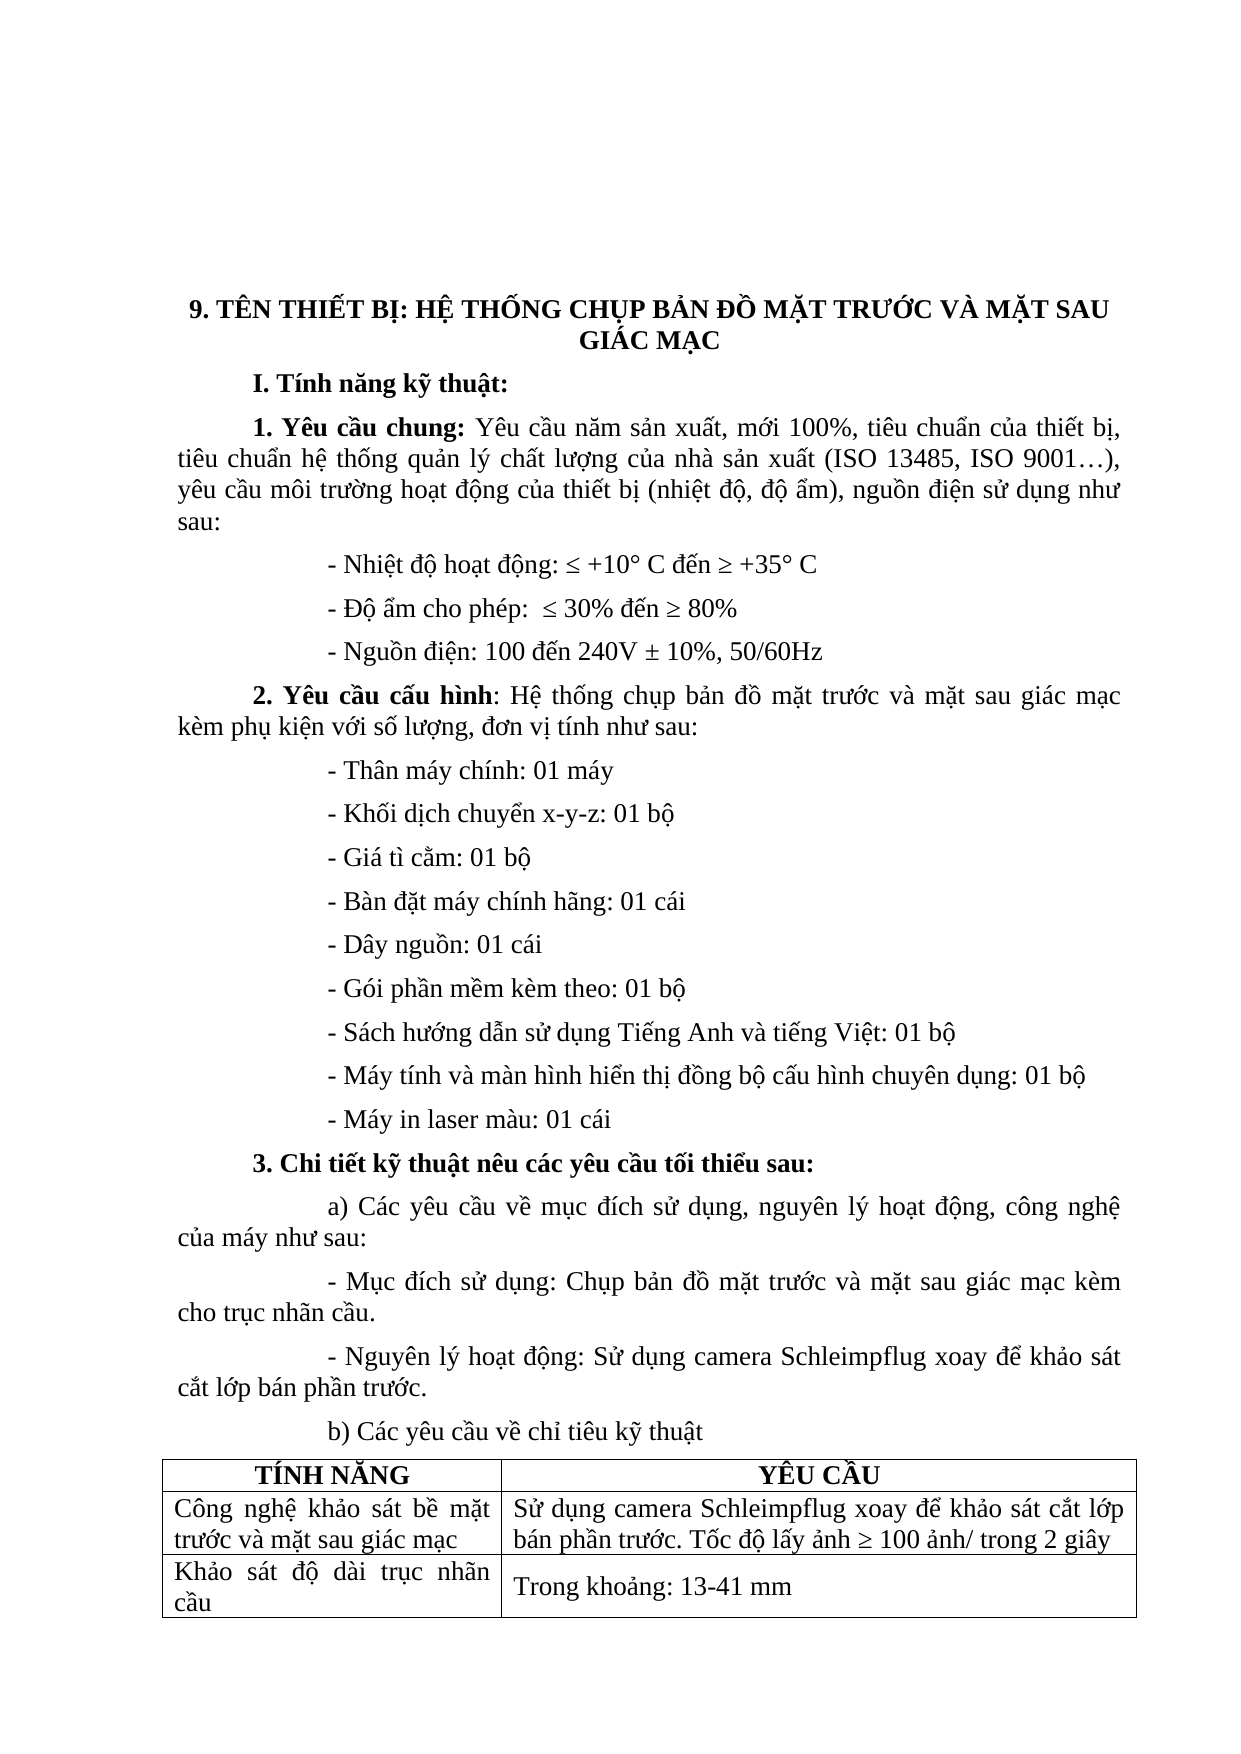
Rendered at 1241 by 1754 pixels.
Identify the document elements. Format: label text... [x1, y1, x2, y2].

list I. Tính năng kỹ thuật: [252, 367, 1122, 399]
list 9. TÊN THIẾT BỊ: HỆ THỐNG CHỤP BẢN ĐỒ MẶT TRƯỚC VÀ MẶT SAU GIÁC MẠC [177, 293, 1122, 355]
table_header YÊU CẦU [502, 1460, 1136, 1491]
list - Nhiệt độ hoạt động: ≤ +10° C đến ≥ +35° C [177, 548, 1122, 579]
list - Gói phần mềm kèm theo: 01 bộ [177, 972, 1122, 1003]
list - Giá tì cằm: 01 bộ [177, 841, 1122, 872]
table_cell Sử dụng camera Schleimpflug xoay để khảo sát cắt lớp bán phần trước. Tốc độ lấy ảnh ≥ 100 ảnh/ trong 2 giây [502, 1492, 1136, 1554]
list b) Các yêu cầu về chỉ tiêu kỹ thuật [177, 1415, 1122, 1446]
list - Máy in laser màu: 01 cái [177, 1103, 1122, 1134]
list a) Các yêu cầu về mục đích sử dụng, nguyên lý hoạt động, công nghệ của máy như sau: [177, 1190, 1122, 1253]
list - Mục đích sử dụng: Chụp bản đồ mặt trước và mặt sau giác mạc kèm cho trục nhãn cầu. [177, 1265, 1122, 1327]
list - Thân máy chính: 01 máy [177, 754, 1122, 785]
list 3. Chi tiết kỹ thuật nêu các yêu cầu tối thiểu sau: [177, 1147, 1122, 1178]
list - Độ ẩm cho phép: ≤ 30% đến ≥ 80% [177, 592, 1122, 623]
list - Nguồn điện: 100 đến 240V ± 10%, 50/60Hz [177, 636, 1122, 667]
list 1. Yêu cầu chung: Yêu cầu năm sản xuất, mới 100%, tiêu chuẩn của thiết bị, tiêu chuẩn hệ thống quản lý chất lượng của nhà sản xuất (ISO 13485, ISO 9001…), yêu cầu môi trường hoạt động của thiết bị (nhiệt độ, độ ẩm), nguồn điện sử dụng như sau: [177, 411, 1122, 536]
table_cell Công nghệ khảo sát bề mặt trước và mặt sau giác mạc [163, 1492, 501, 1554]
list - Dây nguồn: 01 cái [177, 928, 1122, 960]
list 2. Yêu cầu cấu hình: Hệ thống chụp bản đồ mặt trước và mặt sau giác mạc kèm phụ kiện với số lượng, đơn vị tính như sau: [177, 679, 1122, 741]
table_cell Khảo sát độ dài trục nhãn cầu [163, 1555, 501, 1617]
list - Máy tính và màn hình hiển thị đồng bộ cấu hình chuyên dụng: 01 bộ [177, 1059, 1122, 1091]
list - Bàn đặt máy chính hãng: 01 cái [177, 885, 1122, 916]
list - Sách hướng dẫn sử dụng Tiếng Anh và tiếng Việt: 01 bộ [177, 1016, 1122, 1047]
table_header TÍNH NĂNG [163, 1460, 501, 1491]
list - Khối dịch chuyển x-y-z: 01 bộ [177, 798, 1122, 829]
list - Nguyên lý hoạt động: Sử dụng camera Schleimpflug xoay để khảo sát cắt lớp bán phần trước. [177, 1340, 1122, 1402]
table_cell Trong khoảng: 13-41 mm [502, 1555, 1136, 1617]
